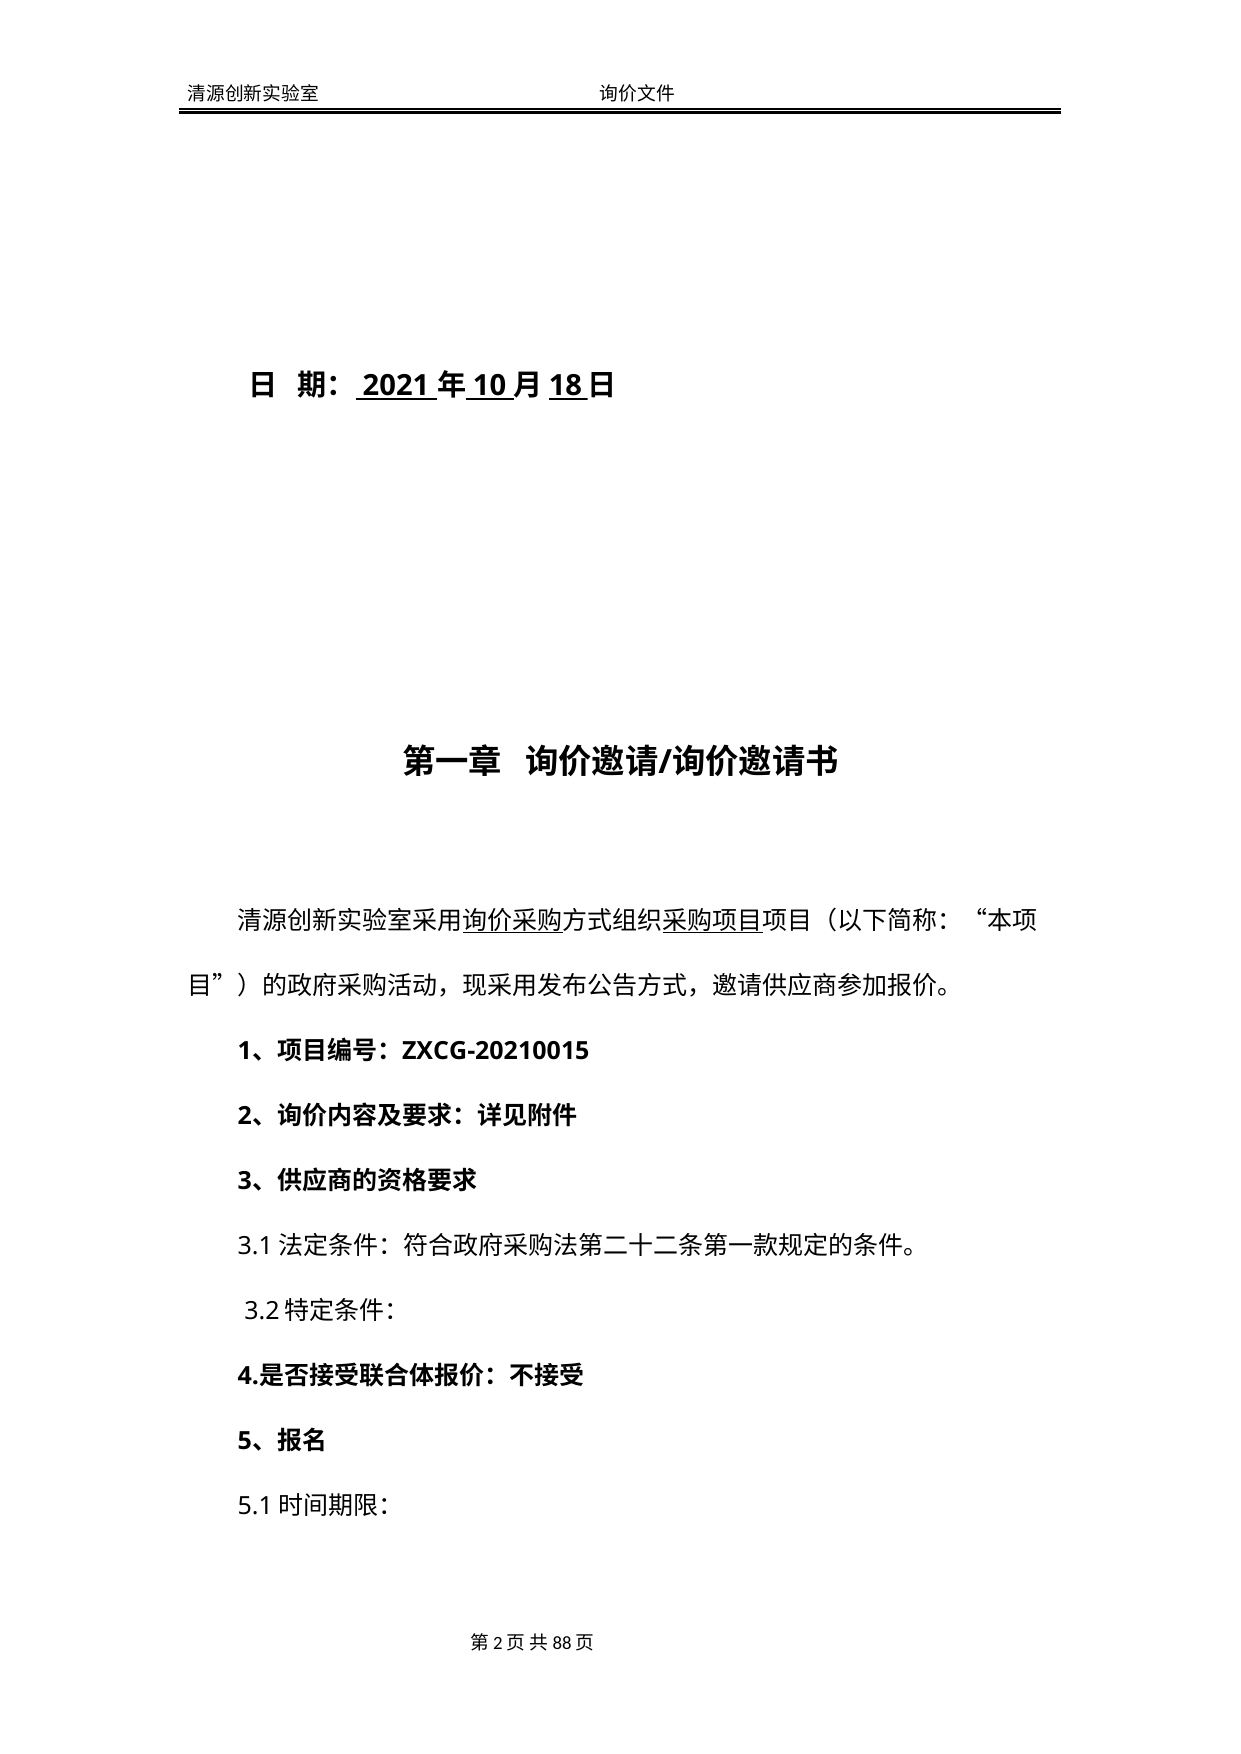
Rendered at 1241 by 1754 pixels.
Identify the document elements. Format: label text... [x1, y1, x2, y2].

text 5.1时间期限： [187, 1471, 1053, 1536]
text 3.1法定条件：符合政府采购法第二十二条第一款规定的条件。 [187, 1211, 1053, 1276]
text 第一章 询价邀请/询价邀请书 [187, 727, 1053, 792]
text 5、报名 [187, 1406, 1053, 1471]
text 3.2特定条件： 4.是否接受联合体报价：不接受 [237, 1276, 1053, 1406]
text 清源创新实验室采用询价采购方式组织采购项目项目（以下简称：“本项目”）的政府采购活动，现采用发布公告方式，邀请供应商参加报价。 [187, 886, 1053, 1016]
text 3、供应商的资格要求 [187, 1146, 1053, 1211]
text 1、项目编号：ZXCG-20210015 [187, 1016, 1053, 1081]
text 日 期： 2021 年 10 月18日 [187, 350, 1053, 415]
text 2、询价内容及要求：详见附件 [187, 1081, 1053, 1146]
